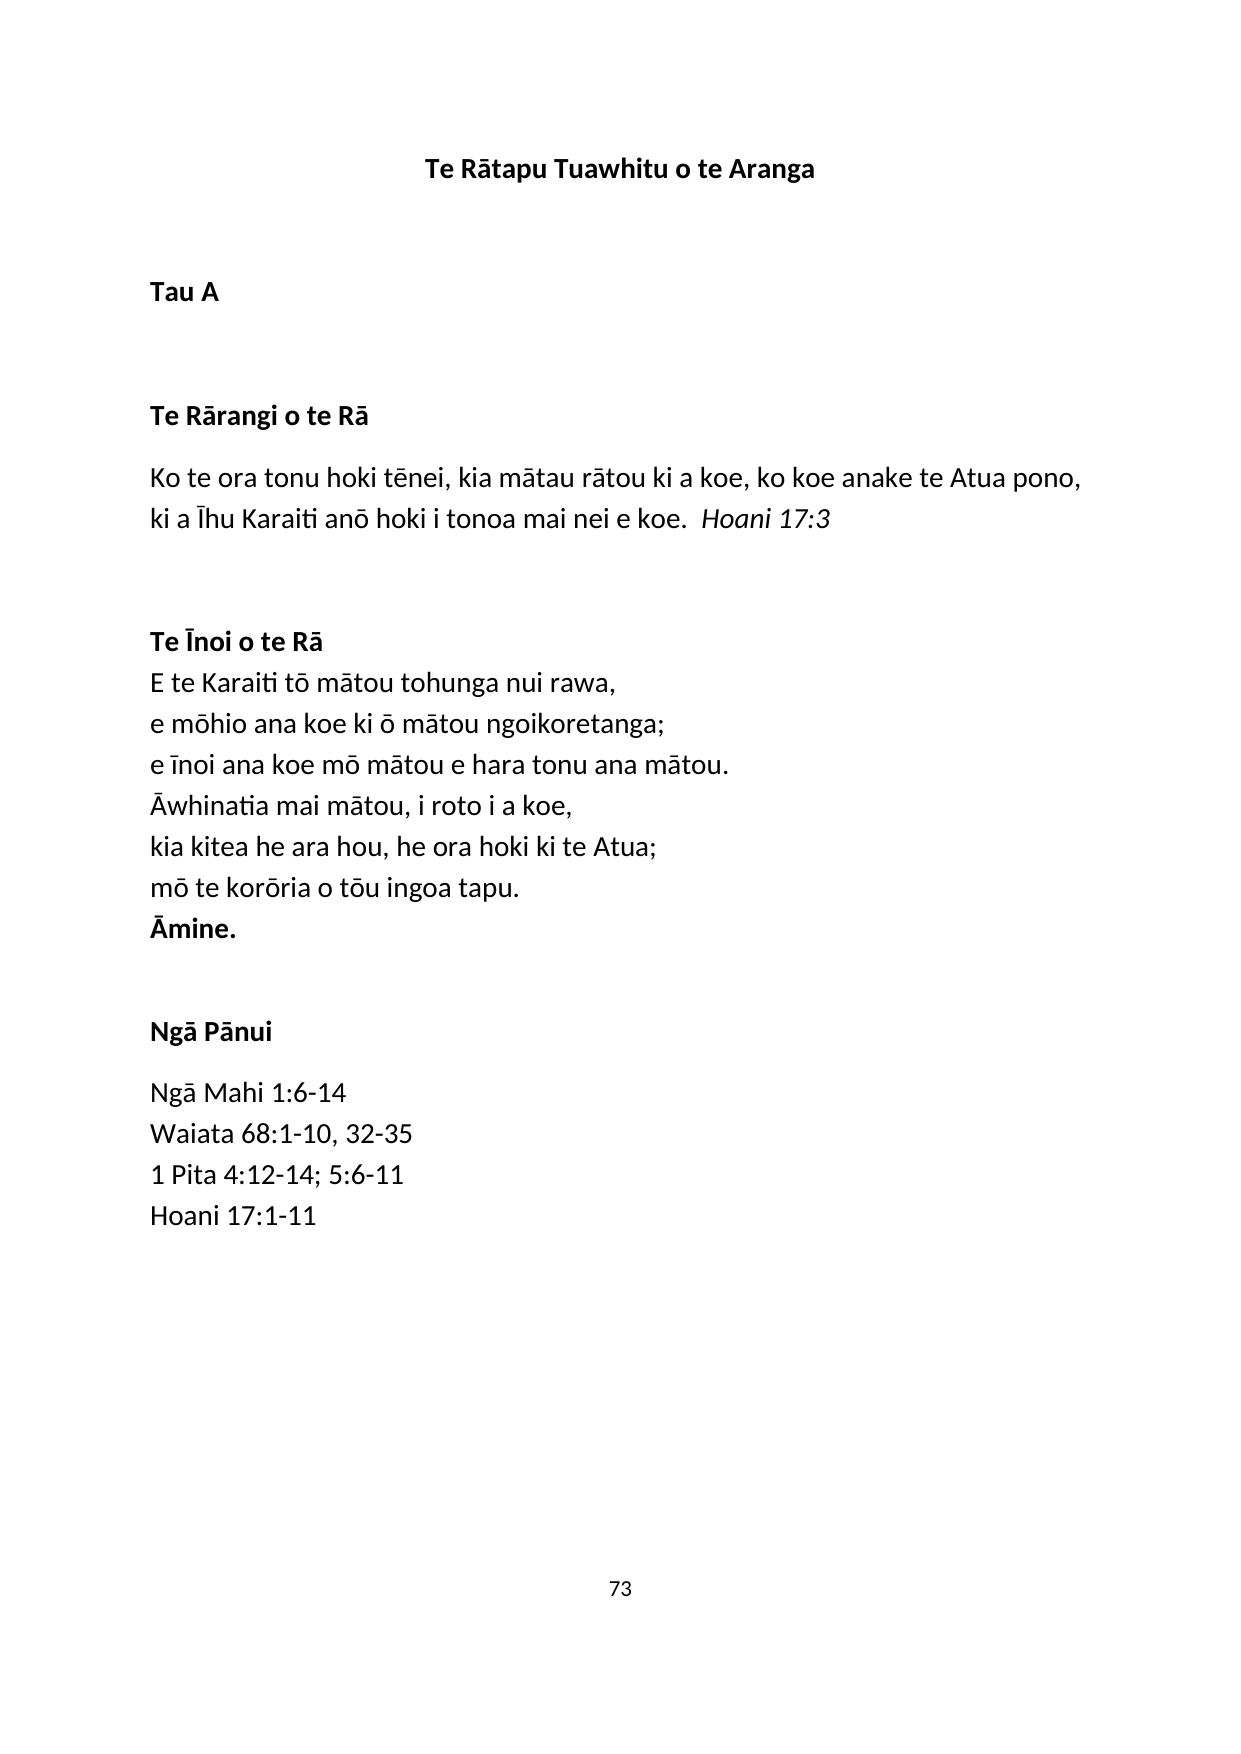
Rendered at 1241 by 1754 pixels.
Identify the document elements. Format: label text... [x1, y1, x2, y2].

text Te Rātapu Tuawhitu o te Aranga [150, 150, 1090, 186]
text Ngā Mahi 1:6-14 [150, 1074, 1090, 1110]
text Te Īnoi o te Rā [150, 623, 1090, 659]
text Hoani 17:1-11 [150, 1197, 1090, 1233]
text Ngā Pānui [150, 1013, 1090, 1048]
text Ko te ora tonu hoki tēnei, kia mātau rātou ki a koe, ko koe anake te Atua pono, ki a Īhu Karaiti anō hoki i tonoa mai nei e koe. Hoani 17:3 [150, 459, 1090, 535]
text 1 Pita 4:12-14; 5:6-11 [150, 1156, 1090, 1192]
text Tau A [150, 273, 1090, 309]
text Te Rārangi o te Rā [150, 397, 1090, 433]
text Waiata 68:1-10, 32-35 [150, 1115, 1090, 1151]
text E te Karaiti tō mātou tohunga nui rawa, e mōhio ana koe ki ō mātou ngoikoretanga; e īnoi ana koe mō mātou e hara tonu ana mātou. Āwhinatia mai mātou, i roto i a koe, kia kitea he ara hou, he ora hoki ki te Atua; mō te korōria o tōu ingoa tapu. Āmine. [150, 664, 1090, 946]
